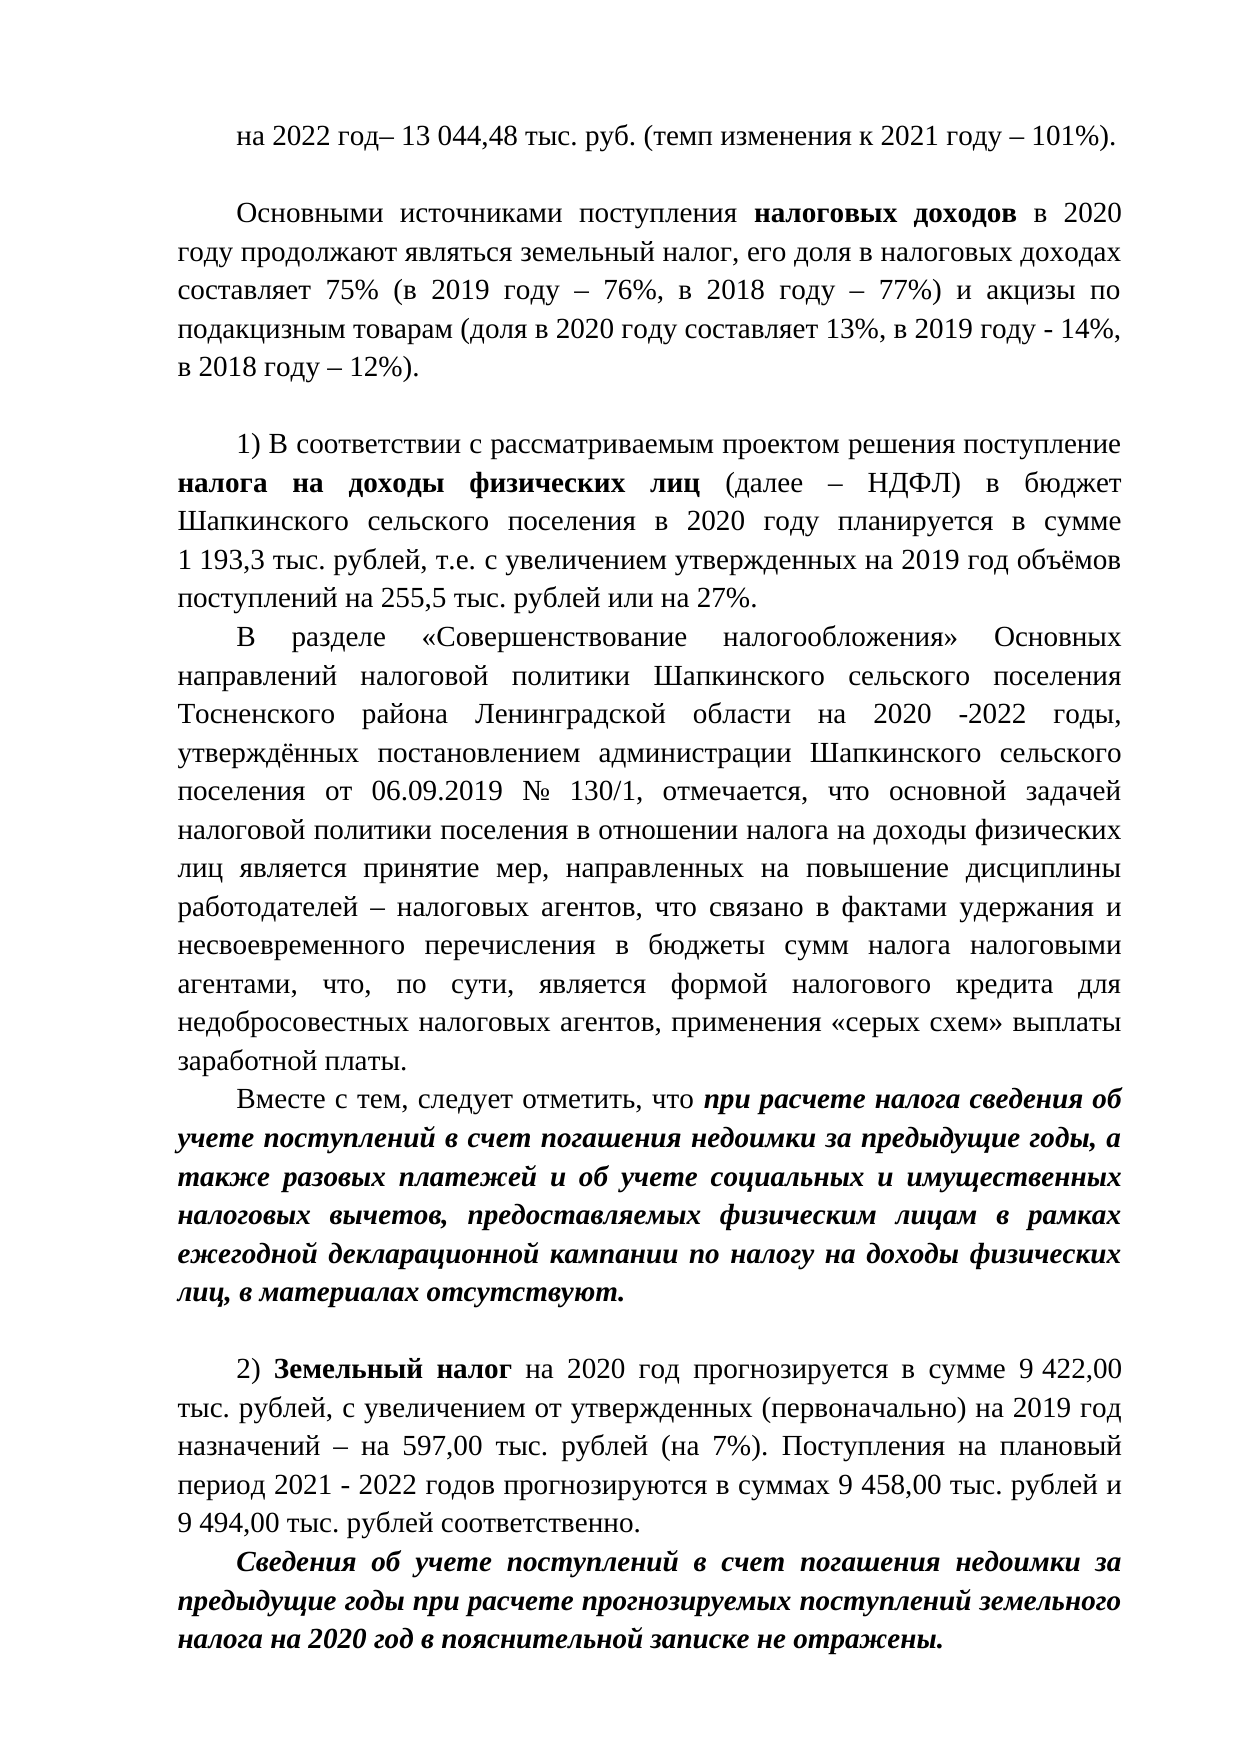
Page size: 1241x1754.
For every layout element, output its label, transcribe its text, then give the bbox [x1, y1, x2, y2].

list В разделе «Совершенствование налогообложения» Основных направлений налоговой политики Шапкинского сельского поселения Тосненского района Ленинградской области на 2020 -2022 годы, утверждённых постановлением администрации Шапкинского сельского поселения от 06.09.2019 № 130/1, отмечается, что основной задачей налоговой политики поселения в отношении налога на доходы физических лиц является принятие мер, направленных на повышение дисциплины работодателей – налоговых агентов, что связано в фактами удержания и несвоевременного перечисления в бюджеты сумм налога налоговыми агентами, что, по сути, является формой налогового кредита для недобросовестных налоговых агентов, применения «серых схем» выплаты заработной платы. [177, 619, 1122, 1077]
text 2) Земельный налог на 2020 год прогнозируется в сумме 9 422,00 тыс. рублей, с увеличением от утвержденных (первоначально) на 2019 год назначений – на 597,00 тыс. рублей (на 7%). Поступления на плановый период 2021 - 2022 годов прогнозируются в суммах 9 458,00 тыс. рублей и 9 494,00 тыс. рублей соответственно. [177, 1351, 1122, 1539]
text на 2022 год– 13 044,48 тыс. руб. (темп изменения к 2021 году – 101%). [177, 118, 1122, 152]
list Вместе с тем, следует отметить, что при расчете налога сведения об учете поступлений в счет погашения недоимки за предыдущие годы, а также разовых платежей и об учете социальных и имущественных налоговых вычетов, предоставляемых физическим лицам в рамках ежегодной декларационной кампании по налогу на доходы физических лиц, в материалах отсутствуют. [177, 1082, 1122, 1308]
text Основными источниками поступления налоговых доходов в 2020 году продолжают являться земельный налог, его доля в налоговых доходах составляет 75% (в 2019 году – 76%, в 2018 году – 77%) и акцизы по подакцизным товарам (доля в 2020 году составляет 13%, в 2019 году - 14%, в 2018 году – 12%). [177, 195, 1122, 383]
text Сведения об учете поступлений в счет погашения недоимки за предыдущие годы при расчете прогнозируемых поступлений земельного налога на 2020 год в пояснительной записке не отражены. [177, 1544, 1122, 1655]
text 1) В соответствии с рассматриваемым проектом решения поступление налога на доходы физических лиц (далее – НДФЛ) в бюджет Шапкинского сельского поселения в 2020 году планируется в сумме 1 193,3 тыс. рублей, т.е. с увеличением утвержденных на 2019 год объёмов поступлений на 255,5 тыс. рублей или на 27%. [177, 426, 1122, 614]
